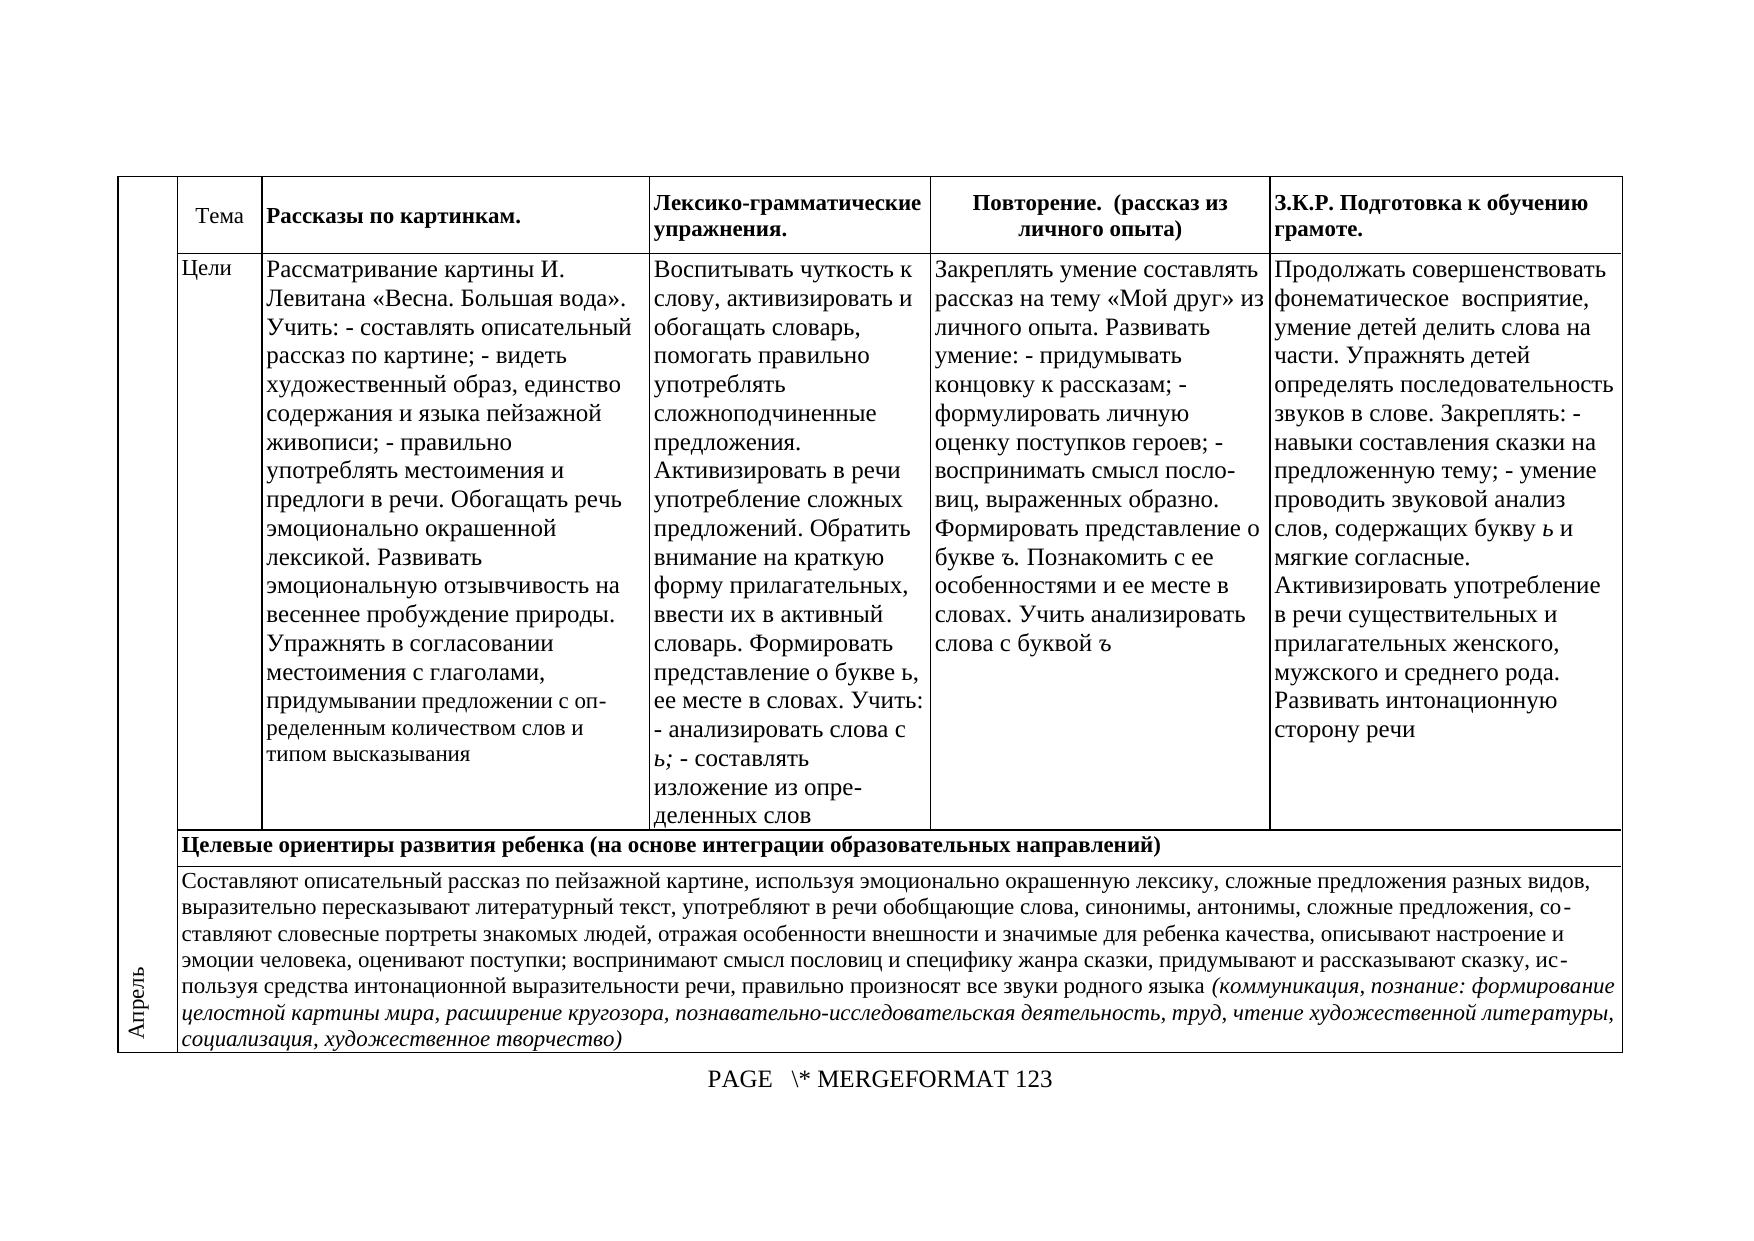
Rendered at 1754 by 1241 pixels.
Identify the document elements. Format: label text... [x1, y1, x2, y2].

table_header Рассказы по картинкам. [263, 177, 649, 253]
table_header З.К.Р. Подготовка к обучению грамоте. [1271, 177, 1622, 253]
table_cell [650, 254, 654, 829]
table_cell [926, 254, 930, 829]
table_header Лексико-грамматические упражнения. [650, 177, 930, 253]
table_cell Рассматривание картины И. Левитана «Весна. Большая вода». Учить: - составлять описательный рассказ по картине; - видеть художественный образ, единство содержания и языка пейзажной живописи; - правильно употреблять местоимения и предлоги в речи. Обогащать речь эмоционально окрашенной лексикой. Развивать эмоциональную отзывчивость на весеннее пробуждение природы. Упражнять в согласовании местоимения с глаголами, придумывании предложении с определенным количеством слов и типом высказывания [263, 254, 649, 829]
table_header Тема [178, 177, 261, 253]
table_cell Закреплять умение составлять рассказ на тему «Мой друг» из личного опыта. Развивать умение: - придумывать концовку к рассказам; - формулировать личную оценку поступков героев; - воспринимать смысл пословиц, выраженных образно. Формировать представление о букве ъ. Познакомить с ее особенностями и ее месте в словах. Учить анализировать слова с буквой ъ [931, 254, 1269, 829]
table_header Повторение. (рассказ из личного опыта) [931, 177, 1269, 253]
table_header Апрель [119, 177, 177, 1052]
table_cell Целевые ориентиры развития ребенка (на основе интеграции образовательных направлений) [178, 829, 1622, 866]
table_cell Цели [178, 254, 261, 829]
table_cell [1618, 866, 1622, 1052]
table_cell Продолжать совершенствовать фонематическое восприятие, умение детей делить слова на части. Упражнять детей определять последовательность звуков в слове. Закреплять: - навыки составления сказки на предложенную тему; - умение проводить звуковой анализ слов, содержащих букву ь и мягкие согласные. Активизировать употребление в речи существительных и прилагательных женского, мужского и среднего рода. Развивать интонационную сторону речи [1271, 253, 1622, 829]
